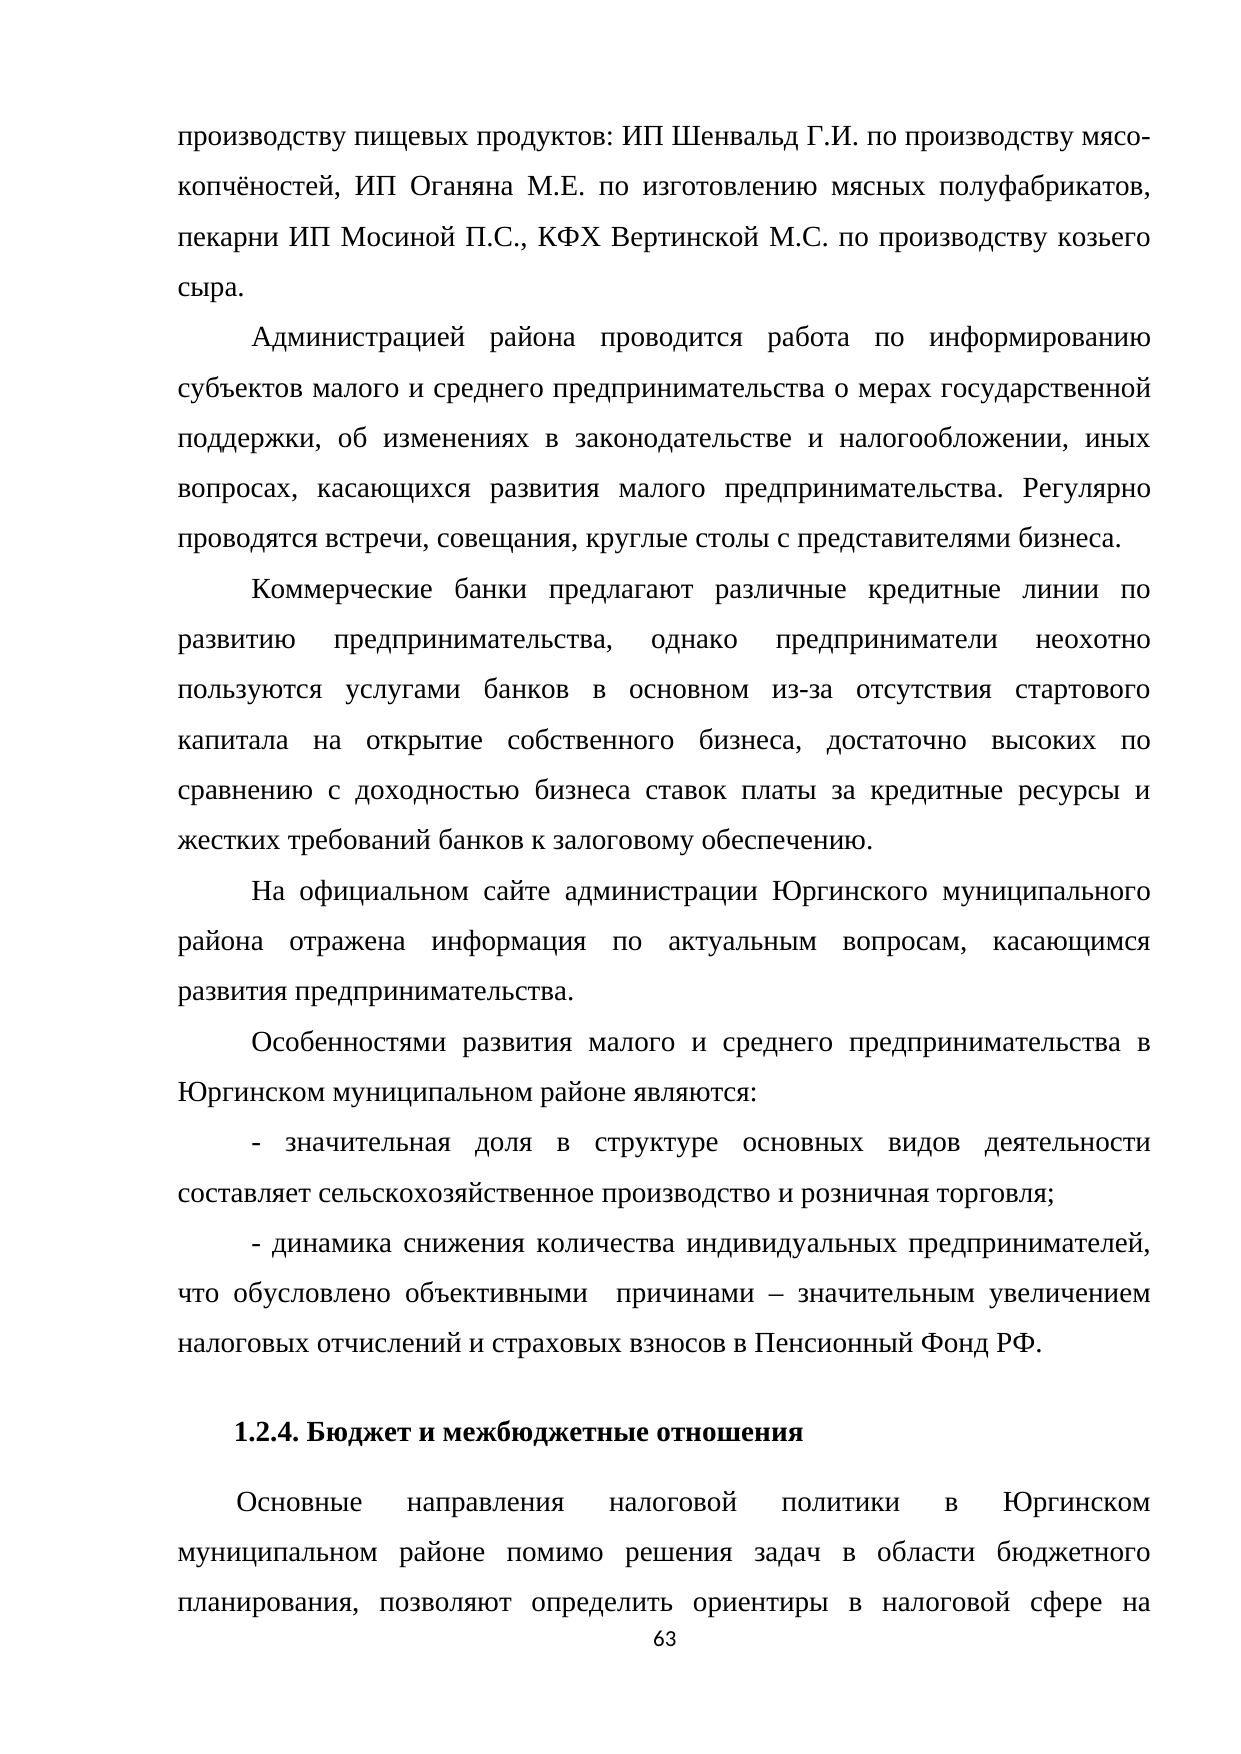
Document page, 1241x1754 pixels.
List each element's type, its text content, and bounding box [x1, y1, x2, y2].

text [177, 118, 1152, 303]
text Коммерческие банки предлагают различные кредитные линии по развитию предпринимательства, однако предприниматели неохотно пользуются услугами банков в основном из-за отсутствия стартового капитала на открытие собственного бизнеса, достаточно высоких по сравнению с доходностью бизнеса ставок платы за кредитные ресурсы и жестких требований банков к залоговому обеспечению. [177, 571, 1152, 856]
text - динамика снижения количества индивидуальных предпринимателей, что обусловлено объективными причинами – значительным увеличением налоговых отчислений и страховых взносов в Пенсионный Фонд РФ. [177, 1225, 1152, 1359]
text 1.2.4. Бюджет и межбюджетные отношения [177, 1414, 1152, 1448]
text Особенностями развития малого и среднего предпринимательства в Юргинском муниципальном районе являются: [177, 1024, 1152, 1108]
text На официальном сайте администрации Юргинского муниципального района отражена информация по актуальным вопросам, касающимся развития предпринимательства. [177, 873, 1152, 1007]
text - значительная доля в структуре основных видов деятельности составляет сельскохозяйственное производство и розничная торговля; [177, 1124, 1152, 1208]
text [177, 1484, 1152, 1618]
text Администрацией района проводится работа по информированию субъектов малого и среднего предпринимательства о мерах государственной поддержки, об изменениях в законодательстве и налогообложении, иных вопросах, касающихся развития малого предпринимательства. Регулярно проводятся встречи, совещания, круглые столы с представителями бизнеса. [177, 319, 1152, 554]
